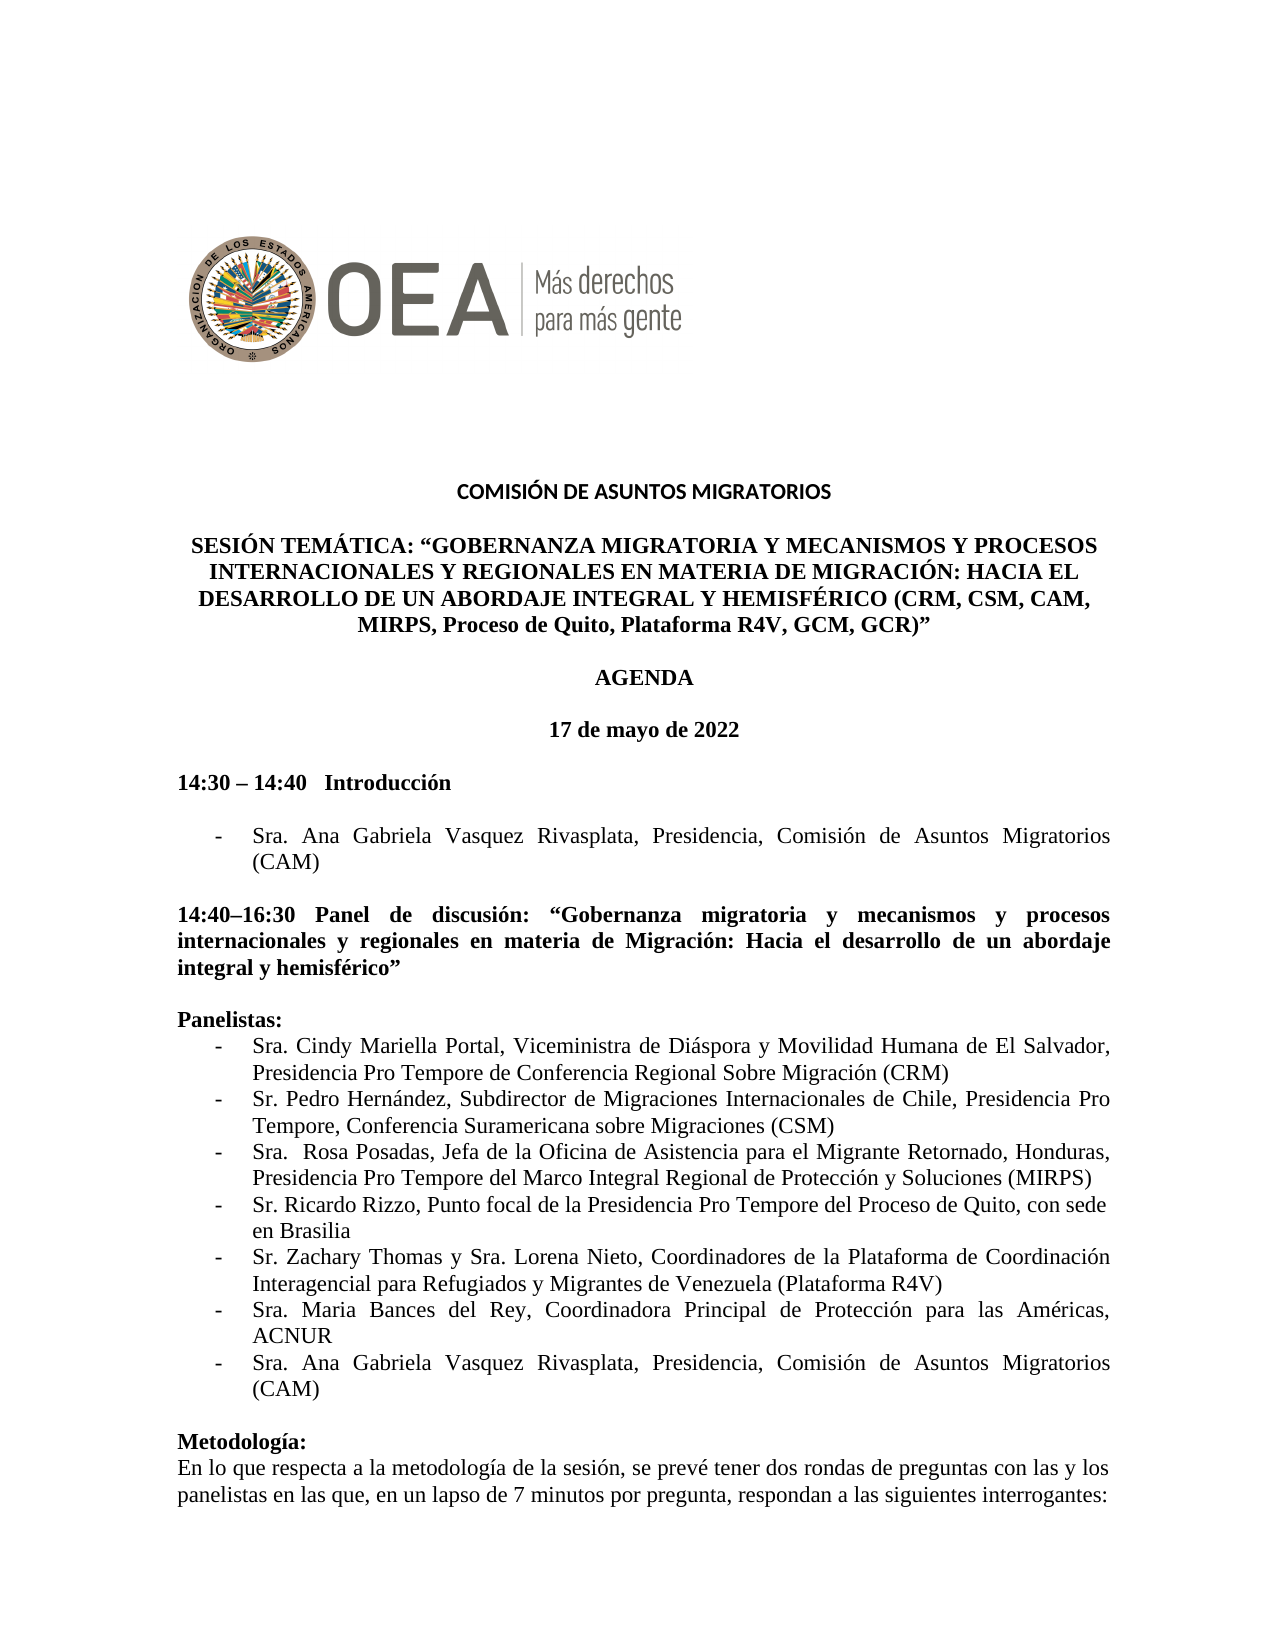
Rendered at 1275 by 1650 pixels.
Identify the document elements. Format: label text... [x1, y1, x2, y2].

list Sra. Ana Gabriela Vasquez Rivasplata, Presidencia, Comisión de Asuntos Migratorios (CAM) [214, 822, 1111, 874]
text Panelistas: [177, 1006, 1111, 1033]
list Sr. Pedro Hernández, Subdirector de Migraciones Internacionales de Chile, Presidencia Pro Tempore, Conferencia Suramericana sobre Migraciones (CSM) [214, 1085, 1111, 1138]
list Sra. Cindy Mariella Portal, Viceministra de Diáspora y Movilidad Humana de El Salvador, Presidencia Pro Tempore de Conferencia Regional Sobre Migración (CRM) [214, 1033, 1111, 1085]
text En lo que respecta a la metodología de la sesión, se prevé tener dos rondas de preguntas con las y los panelistas en las que, en un lapso de 7 minutos por pregunta, respondan a las siguientes interrogantes: [177, 1454, 1111, 1507]
text Metodología: [177, 1428, 1111, 1454]
text AGENDA [177, 664, 1111, 690]
text 17 de mayo de 2022 [177, 716, 1111, 743]
list Sra. Ana Gabriela Vasquez Rivasplata, Presidencia, Comisión de Asuntos Migratorios (CAM) [214, 1349, 1111, 1402]
list Sra. Rosa Posadas, Jefa de la Oficina de Asistencia para el Migrante Retornado, Honduras, Presidencia Pro Tempore del Marco Integral Regional de Protección y Soluciones (MIRPS) [214, 1138, 1111, 1191]
text COMISIÓN DE ASUNTOS MIGRATORIOS [177, 477, 1111, 506]
list Sra. Maria Bances del Rey, Coordinadora Principal de Protección para las Américas, ACNUR [214, 1296, 1111, 1349]
text 14:30 – 14:40 Introducción [177, 769, 1111, 795]
list Sr. Zachary Thomas y Sra. Lorena Nieto, Coordinadores de la Plataforma de Coordinación Interagencial para Refugiados y Migrantes de Venezuela (Plataforma R4V) [214, 1243, 1111, 1296]
text SESIÓN TEMÁTICA: “GOBERNANZA MIGRATORIA Y MECANISMOS Y PROCESOS INTERNACIONALES Y REGIONALES EN MATERIA DE MIGRACIÓN: HACIA EL DESARROLLO DE UN ABORDAJE INTEGRAL Y HEMISFÉRICO (CRM, CSM, CAM, MIRPS, Proceso de Quito, Plataforma R4V, GCM, GCR)” [177, 532, 1111, 637]
text 14:40–16:30 Panel de discusión: “Gobernanza migratoria y mecanismos y procesos internacionales y regionales en materia de Migración: Hacia el desarrollo de un abordaje integral y hemisférico” [177, 901, 1111, 980]
list Sr. Ricardo Rizzo, Punto focal de la Presidencia Pro Tempore del Proceso de Quito, con sede en Brasilia [214, 1191, 1111, 1243]
